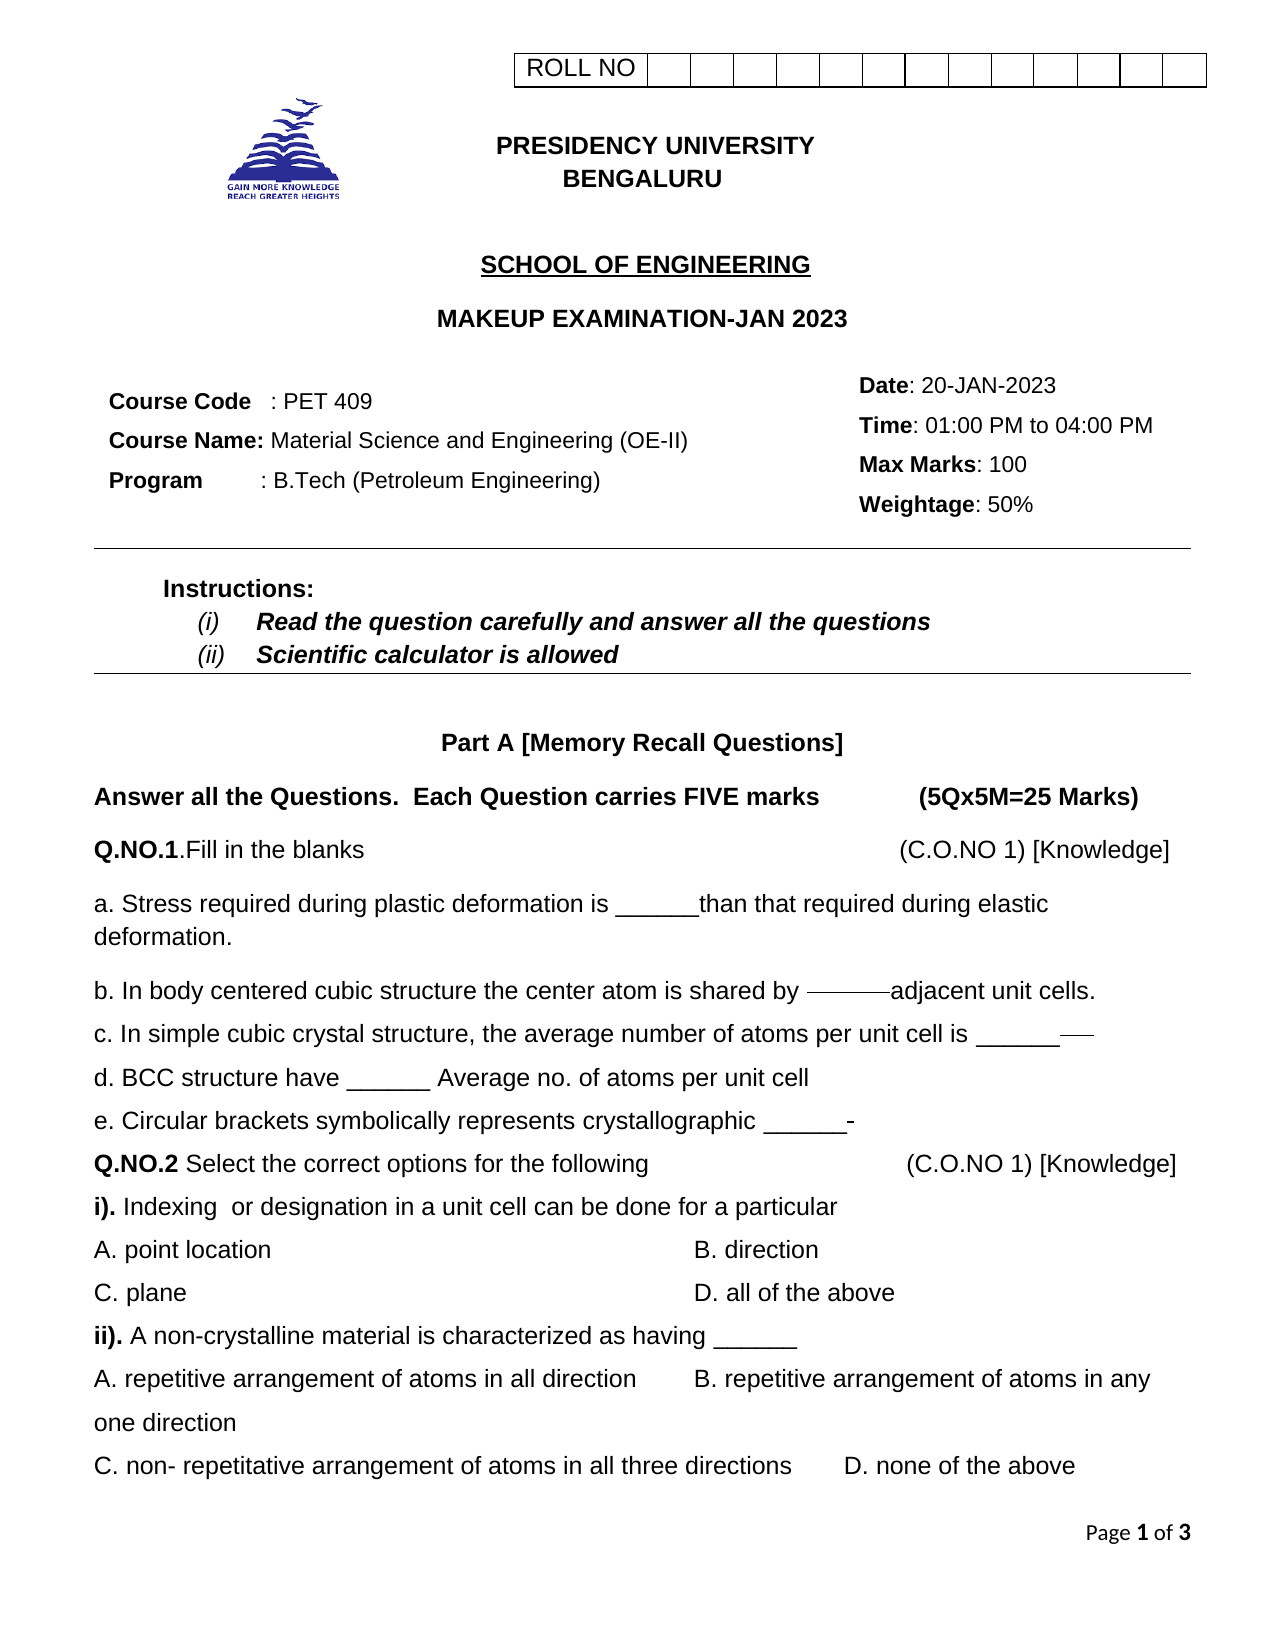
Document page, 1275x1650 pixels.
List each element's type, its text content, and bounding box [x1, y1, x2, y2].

table_header [949, 54, 991, 86]
table_header [1163, 54, 1206, 86]
list Bengaluru [94, 164, 1191, 193]
table_header [734, 54, 776, 86]
text MAKEUP EXAMINATION-JAN 2023 [94, 304, 1191, 333]
subtitle e. Circular brackets symbolically represents crystallographic ______ [94, 1106, 1191, 1134]
text Part A [Memory Recall Questions] [94, 727, 1191, 757]
picture [227, 160, 339, 164]
text a. Stress required during plastic deformation is ______than that required during elastic deformation. [94, 888, 1191, 951]
text C. non- repetitative arrangement of atoms in all three directions D. none of the above [94, 1451, 1191, 1479]
table_header [777, 54, 819, 86]
table_header ROLL NO [515, 54, 647, 86]
subtitle Q.NO.2 Select the correct options for the following (C.O.NO 1) [Knowledge] [94, 1149, 1191, 1177]
text Answer all the Questions. Each Question carries FIVE marks (5Qx5M=25 Marks) [94, 781, 1191, 810]
text SCHOOL OF ENGINEERING [94, 251, 1191, 279]
table_header [648, 54, 690, 86]
picture [227, 193, 339, 199]
text Q.NO.1.Fill in the blanks (C.O.NO 1) [Knowledge] [94, 834, 1191, 864]
subtitle ii). A non-crystalline material is characterized as having ______ [94, 1321, 1191, 1350]
table_header [1034, 54, 1077, 86]
text A. repetitive arrangement of atoms in all direction B. repetitive arrangement of atoms in any one direction [94, 1364, 1191, 1436]
text Instructions: [94, 574, 1191, 603]
text A. point location B. direction [94, 1235, 1191, 1264]
table_header [992, 54, 1033, 86]
list Scientific calculator is allowed [197, 640, 1191, 669]
text i). Indexing or designation in a unit cell can be done for a particular [94, 1192, 1191, 1221]
list Presidency University [94, 131, 1191, 160]
table_header [1121, 54, 1162, 86]
subtitle c. In simple cubic crystal structure, the average number of atoms per unit cell is ______ [94, 1019, 1191, 1048]
subtitle b. In body centered cubic structure the center atom is shared by adjacent unit cells. [94, 976, 1191, 1005]
picture [227, 98, 339, 131]
table_header [1078, 54, 1119, 86]
table_header [906, 54, 948, 86]
table_header [820, 54, 862, 86]
table_header [691, 54, 733, 86]
text C. plane D. all of the above [94, 1278, 1191, 1307]
list Read the question carefully and answer all the questions [197, 607, 1191, 636]
subtitle d. BCC structure have ______ Average no. of atoms per unit cell [94, 1062, 1191, 1091]
table_header [863, 54, 904, 86]
